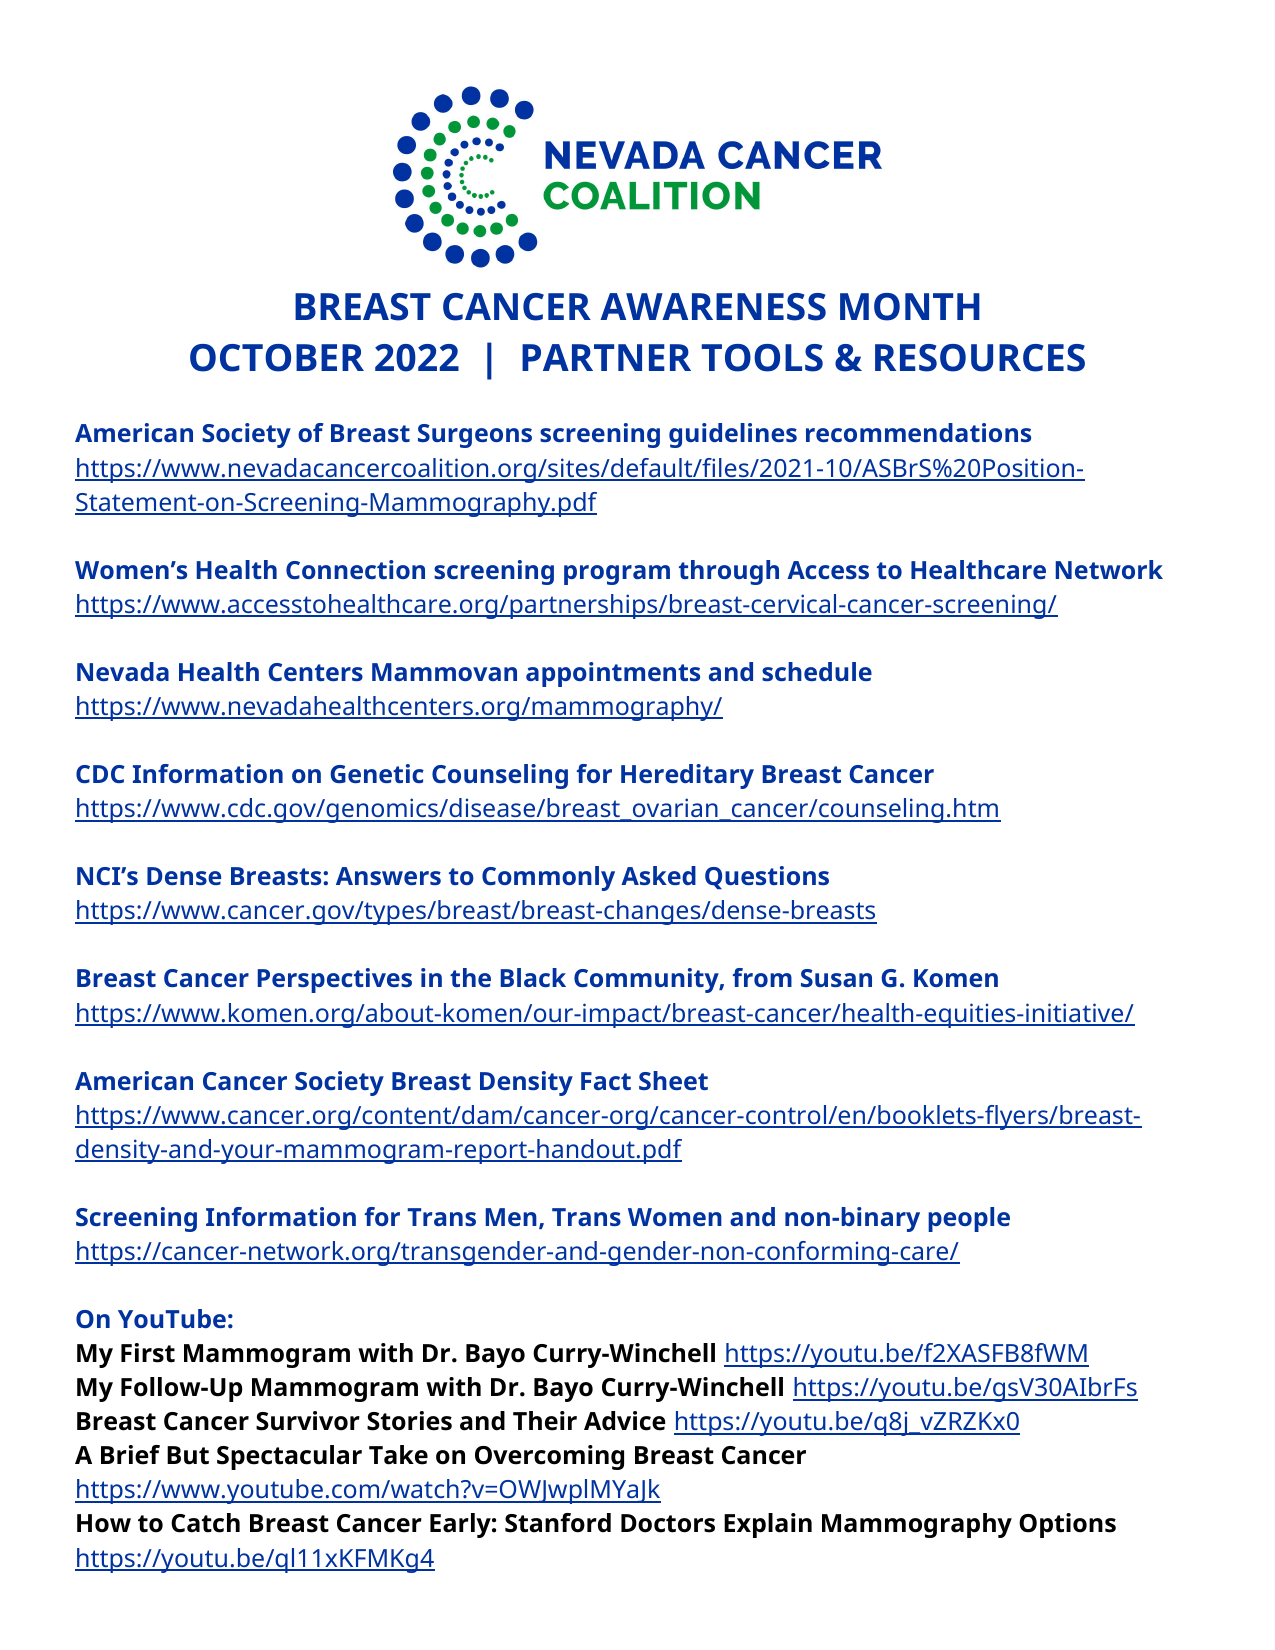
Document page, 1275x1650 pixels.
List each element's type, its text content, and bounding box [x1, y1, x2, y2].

text NCI’s Dense Breasts: Answers to Commonly Asked Questions [75, 859, 1200, 893]
text CDC Information on Genetic Counseling for Hereditary Breast Cancer [75, 757, 1200, 791]
text On YouTube: [75, 1302, 1200, 1336]
text https://www.cdc.gov/genomics/disease/breast_ovarian_cancer/counseling.htm [75, 791, 1200, 825]
text Breast Cancer Perspectives in the Black Community, from Susan G. Komen [75, 961, 1200, 995]
text American Society of Breast Surgeons screening guidelines recommendations [75, 416, 1200, 450]
text How to Catch Breast Cancer Early: Stanford Doctors Explain Mammography Options https://youtu.be/ql11xKFMKg4 [75, 1506, 1200, 1574]
text https://www.cancer.org/content/dam/cancer-org/cancer-control/en/booklets-flyers/breast-density-and-your-mammogram-report-handout.pdf [75, 1097, 1200, 1166]
text American Cancer Society Breast Density Fact Sheet [75, 1063, 1200, 1097]
text https://www.nevadahealthcenters.org/mammography/ [75, 689, 1200, 723]
text My Follow-Up Mammogram with Dr. Bayo Curry-Winchell https://youtu.be/gsV30AIbrFs [75, 1370, 1200, 1404]
text Screening Information for Trans Men, Trans Women and non-binary people [75, 1199, 1200, 1234]
picture [382, 75, 893, 280]
text BREAST CANCER AWARENESS MONTH [75, 280, 1200, 331]
text Women’s Health Connection screening program through Access to Healthcare Network [75, 552, 1200, 586]
text Breast Cancer Survivor Stories and Their Advice https://youtu.be/q8j_vZRZKx0 [75, 1404, 1200, 1438]
list My First Mammogram with Dr. Bayo Curry-Winchell https://youtu.be/f2XASFB8fWM [75, 1336, 1200, 1370]
text https://www.accesstohealthcare.org/partnerships/breast-cervical-cancer-screening/ [75, 586, 1200, 621]
text A Brief But Spectacular Take on Overcoming Breast Cancer https://www.youtube.com/watch?v=OWJwplMYaJk [75, 1438, 1200, 1506]
text https://www.nevadacancercoalition.org/sites/default/files/2021-10/ASBrS%20Position-Statement-on-Screening-Mammography.pdf [75, 450, 1200, 518]
text https://www.cancer.gov/types/breast/breast-changes/dense-breasts [75, 893, 1200, 927]
text https://www.komen.org/about-komen/our-impact/breast-cancer/health-equities-initiative/ [75, 995, 1200, 1029]
text Nevada Health Centers Mammovan appointments and schedule [75, 654, 1200, 689]
text OCTOBER 2022 | PARTNER TOOLS & RESOURCES [75, 331, 1200, 382]
text https://cancer-network.org/transgender-and-gender-non-conforming-care/ [75, 1234, 1200, 1268]
